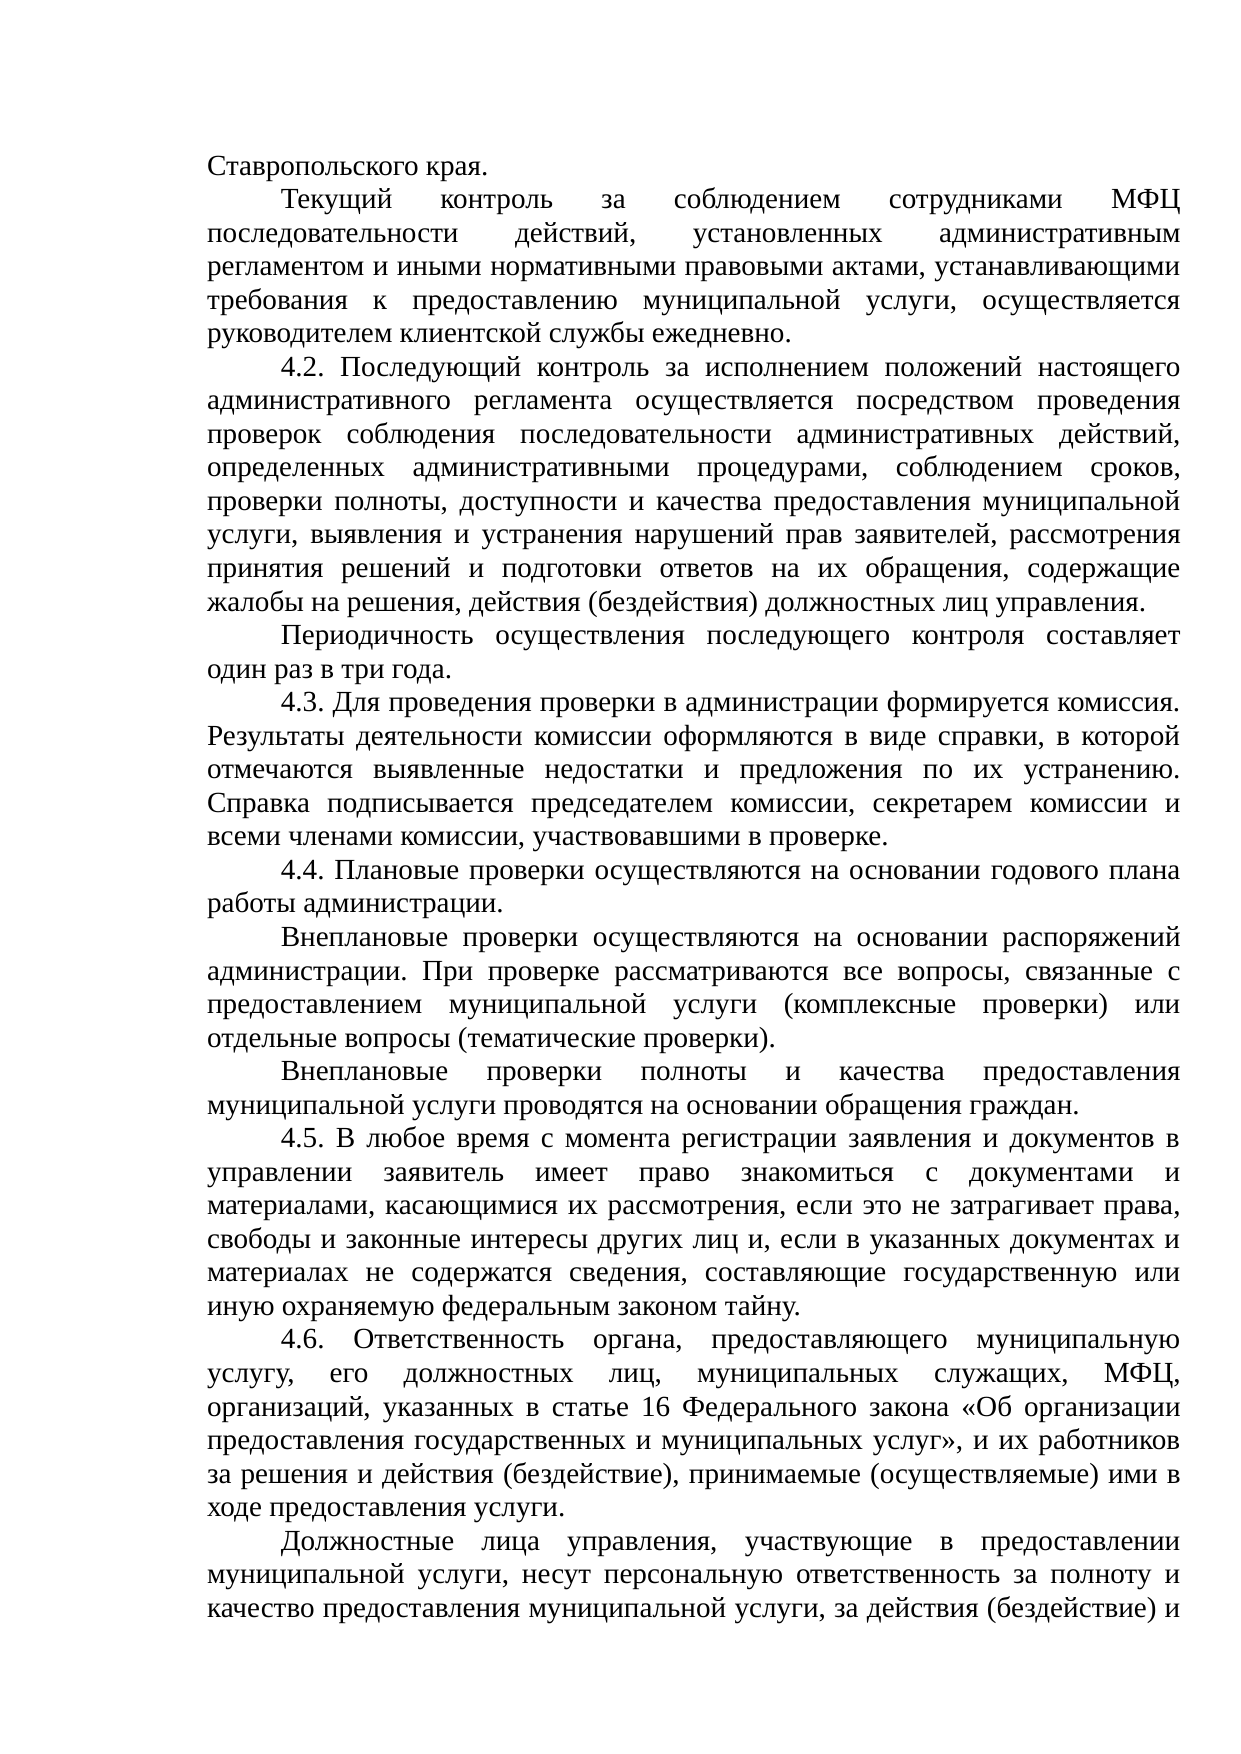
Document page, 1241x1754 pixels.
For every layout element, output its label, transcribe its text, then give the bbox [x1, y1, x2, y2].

text 4.5. В любое время с момента регистрации заявления и документов в управлении заявитель имеет право знакомиться с документами и материалами, касающимися их рассмотрения, если это не затрагивает права, свободы и законные интересы других лиц и, если в указанных документах и материалах не содержатся сведения, составляющие государственную или иную охраняемую федеральным законом тайну. [207, 1120, 1181, 1322]
text 4.4. Плановые проверки осуществляются на основании годового плана работы администрации. [207, 852, 1181, 919]
text Внеплановые проверки осуществляются на основании распоряжений администрации. При проверке рассматриваются все вопросы, связанные с предоставлением муниципальной услуги (комплексные проверки) или отдельные вопросы (тематические проверки). [207, 919, 1181, 1053]
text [207, 148, 1181, 181]
text Внеплановые проверки полноты и качества предоставления муниципальной услуги проводятся на основании обращения граждан. [207, 1053, 1181, 1120]
text 4.3. Для проведения проверки в администрации формируется комиссия. Результаты деятельности комиссии оформляются в виде справки, в которой отмечаются выявленные недостатки и предложения по их устранению. Справка подписывается председателем комиссии, секретарем комиссии и всеми членами комиссии, участвовавшими в проверке. [207, 684, 1181, 852]
text 4.6. Ответственность органа, предоставляющего муниципальную услугу, его должностных лиц, муниципальных служащих, МФЦ, организаций, указанных в статье 16 Федерального закона «Об организации предоставления государственных и муниципальных услуг», и их работников за решения и действия (бездействие), принимаемые (осуществляемые) ими в ходе предоставления услуги. [207, 1322, 1181, 1523]
text Текущий контроль за соблюдением сотрудниками МФЦ последовательности действий, установленных административным регламентом и иными нормативными правовыми актами, устанавливающими требования к предоставлению муниципальной услуги, осуществляется руководителем клиентской службы ежедневно. [207, 181, 1181, 349]
text 4.2. Последующий контроль за исполнением положений настоящего административного регламента осуществляется посредством проведения проверок соблюдения последовательности административных действий, определенных административными процедурами, соблюдением сроков, проверки полноты, доступности и качества предоставления муниципальной услуги, выявления и устранения нарушений прав заявителей, рассмотрения принятия решений и подготовки ответов на их обращения, содержащие жалобы на решения, действия (бездействия) должностных лиц управления. [207, 349, 1181, 617]
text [207, 1523, 1181, 1623]
text Периодичность осуществления последующего контроля составляет один раз в три года. [207, 617, 1181, 684]
